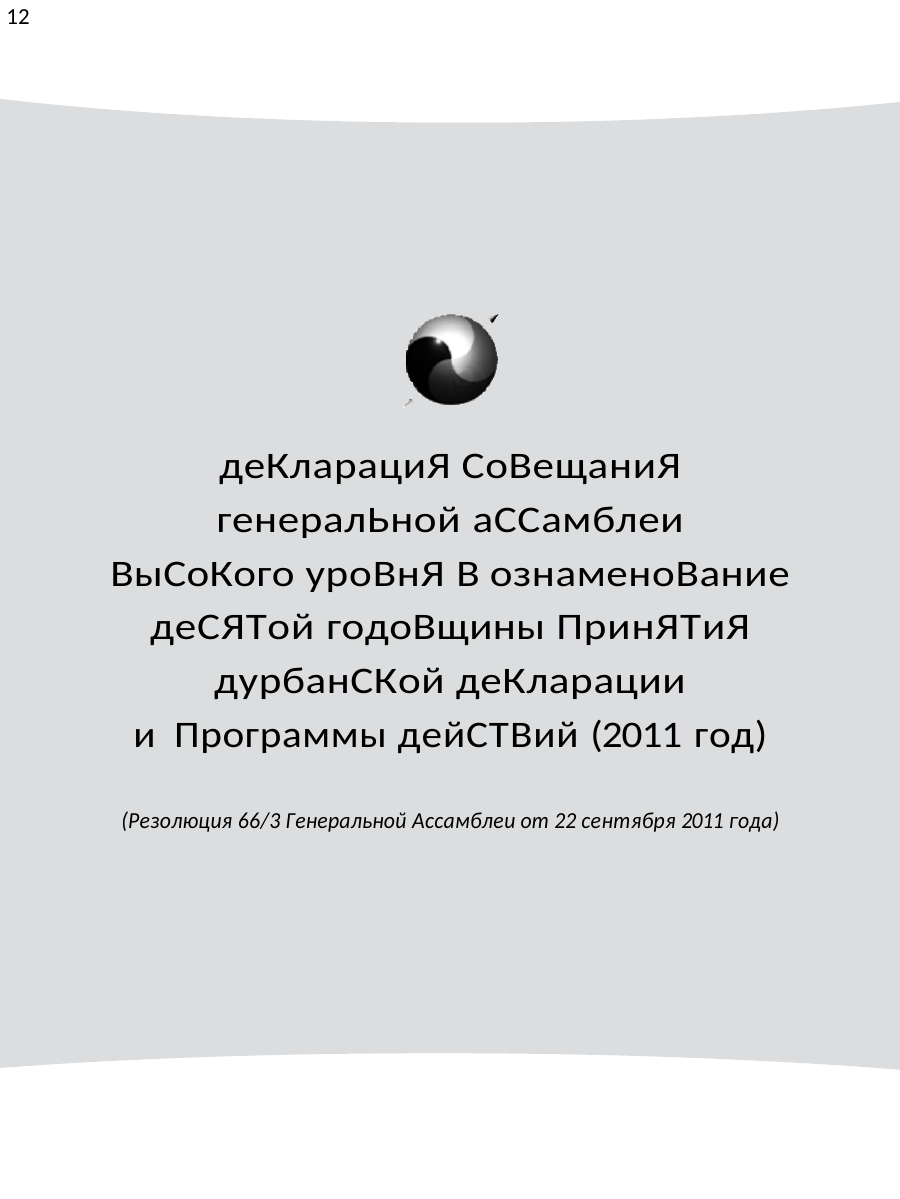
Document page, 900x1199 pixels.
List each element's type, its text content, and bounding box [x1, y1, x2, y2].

text (Резолюция 66/3 Генеральной Ассамблеи от 22 сентября 2011 года) [105, 806, 795, 834]
text ВыСоКого уроВнЯ В ознаменоВание деСЯТой годоВщины ПринЯТиЯ дурбанСКой деКларации [105, 549, 795, 702]
subtitle деКларациЯ СоВещаниЯ генералЬной аССамблеи [215, 442, 684, 542]
picture [398, 307, 502, 410]
text и Программы дейСТВий (2011 год) [105, 711, 795, 756]
